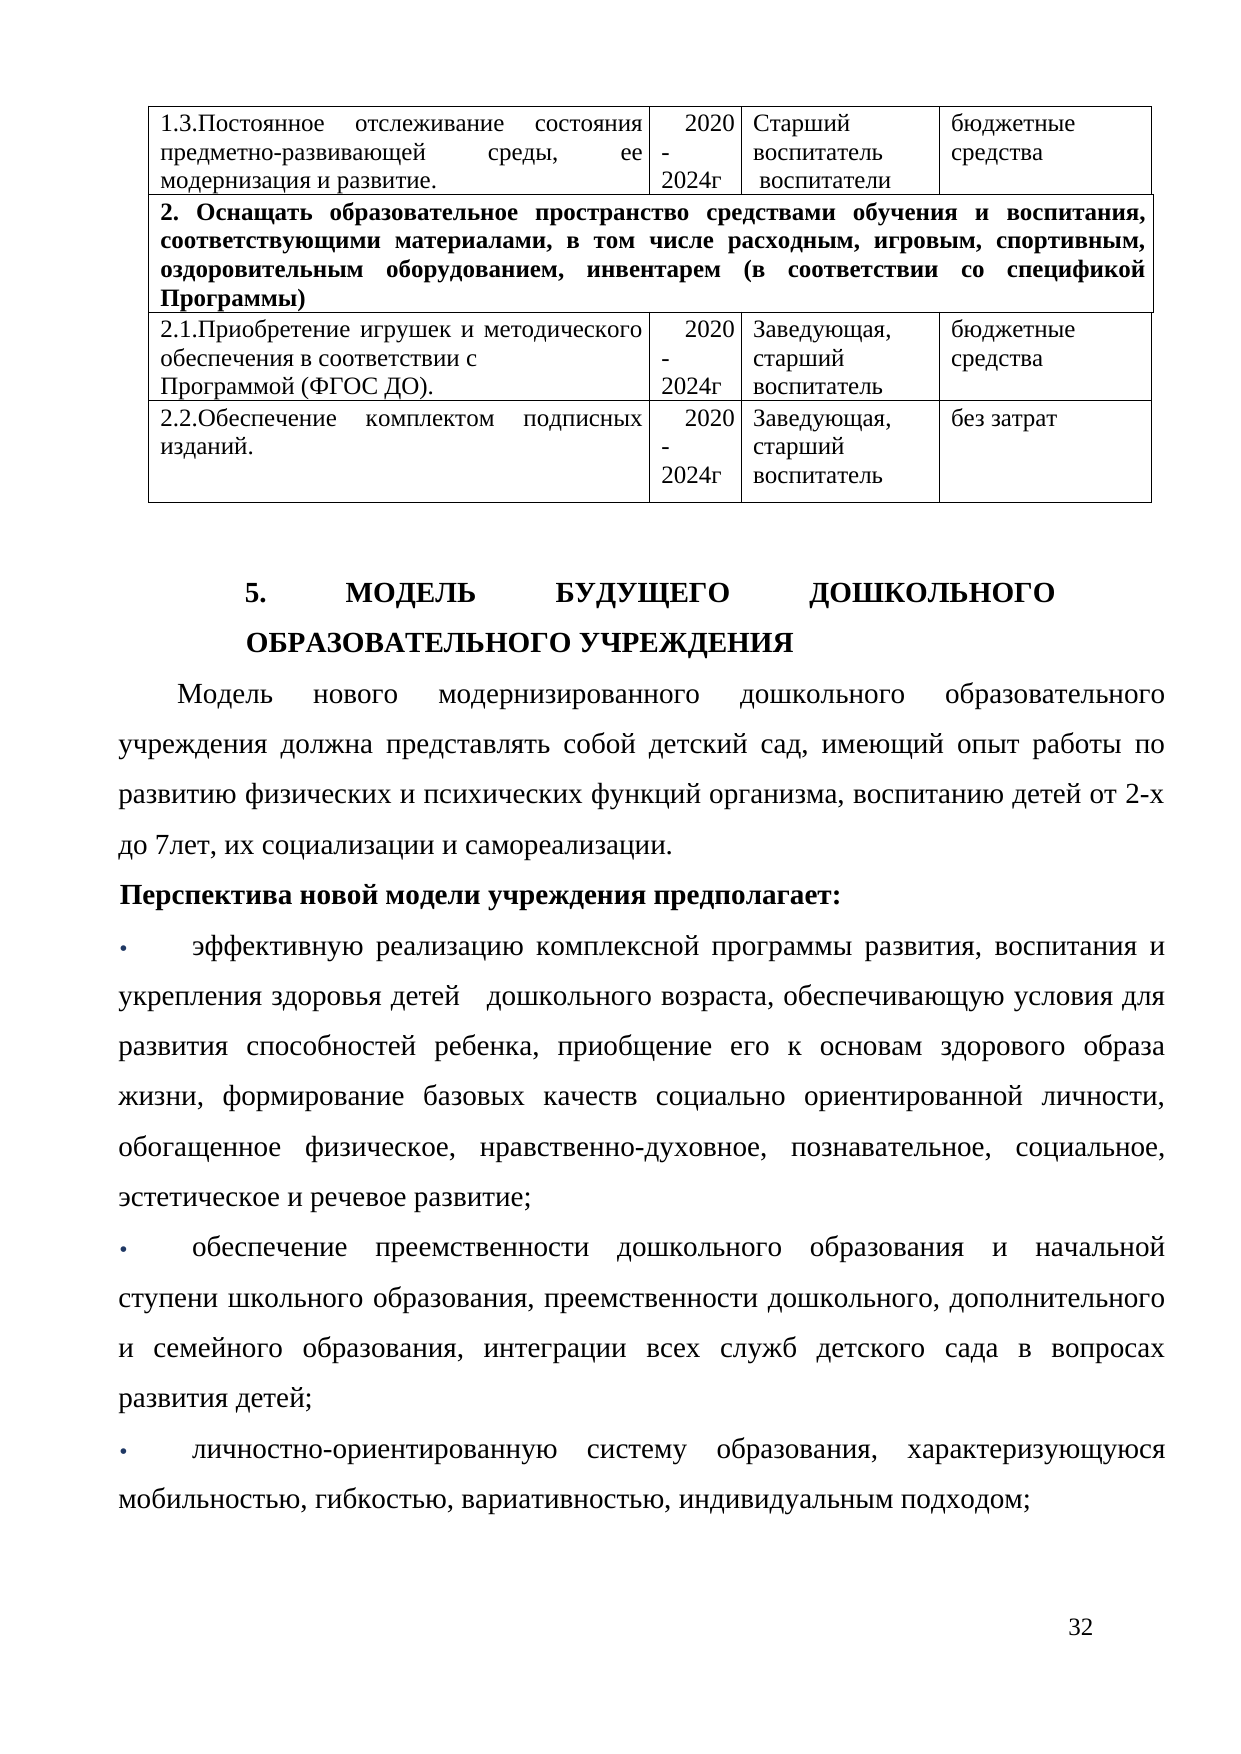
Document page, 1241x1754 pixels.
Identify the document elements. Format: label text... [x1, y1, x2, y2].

list обеспечение преемственности дошкольного образования и начальной ступени школьного образования, преемственности дошкольного, дополнительного и семейного образования, интеграции всех служб детского сада в вопросах развития детей; [118, 1229, 1166, 1414]
table_cell бюджетные средства [940, 313, 1151, 400]
table_cell 2020 - 2024г [650, 401, 741, 502]
table_cell 2. Оснащать образовательное пространство средствами обучения и воспитания, соответствующими материалами, в том числе расходным, игровым, спортивным, оздоровительным оборудованием, инвентарем (в соответствии со спецификой Программы) [149, 195, 1153, 312]
table_cell Старший воспитатель воспитатели [742, 107, 939, 194]
table_cell 2.1.Приобретение игрушек и методического обеспечения в соответствии с Программой (ФГОС ДО). [149, 313, 649, 400]
table_cell 1.3.Постоянное отслеживание состояния предметно-развивающей среды, ее модернизация и развитие. [149, 107, 649, 194]
table_cell 2020 - 2024г [650, 313, 741, 400]
text Модель нового модернизированного дошкольного образовательного учреждения должна представлять собой детский сад, имеющий опыт работы по развитию физических и психических функций организма, воспитанию детей от 2-х до 7лет, их социализации и самореализации. [118, 676, 1166, 861]
table_cell 2020 - 2024г [650, 107, 741, 194]
table_cell 2.2.Обеспечение комплектом подписных изданий. [149, 401, 649, 502]
table_cell без затрат [940, 401, 1151, 502]
list эффективную реализацию комплексной программы развития, воспитания и укрепления здоровья детей дошкольного возраста, обеспечивающую условия для развития способностей ребенка, приобщение его к основам здорового образа жизни, формирование базовых качеств социально ориентированной личности, обогащенное физическое, нравственно-духовное, познавательное, социальное, эстетическое и речевое развитие; [118, 928, 1166, 1213]
table_cell Заведующая, старший воспитатель [742, 313, 939, 400]
subtitle 5. МОДЕЛЬ БУДУЩЕГО ДОШКОЛЬНОГО ОБРАЗОВАТЕЛЬНОГО УЧРЕЖДЕНИЯ [244, 575, 1056, 659]
table_cell бюджетные средства [940, 107, 1151, 194]
table_cell Заведующая, старший воспитатель [742, 401, 939, 502]
list личностно-ориентированную систему образования, характеризующуюся мобильностью, гибкостью, вариативностью, индивидуальным подходом; [118, 1431, 1166, 1514]
text Перспектива новой модели учреждения предполагает: [118, 877, 1166, 911]
